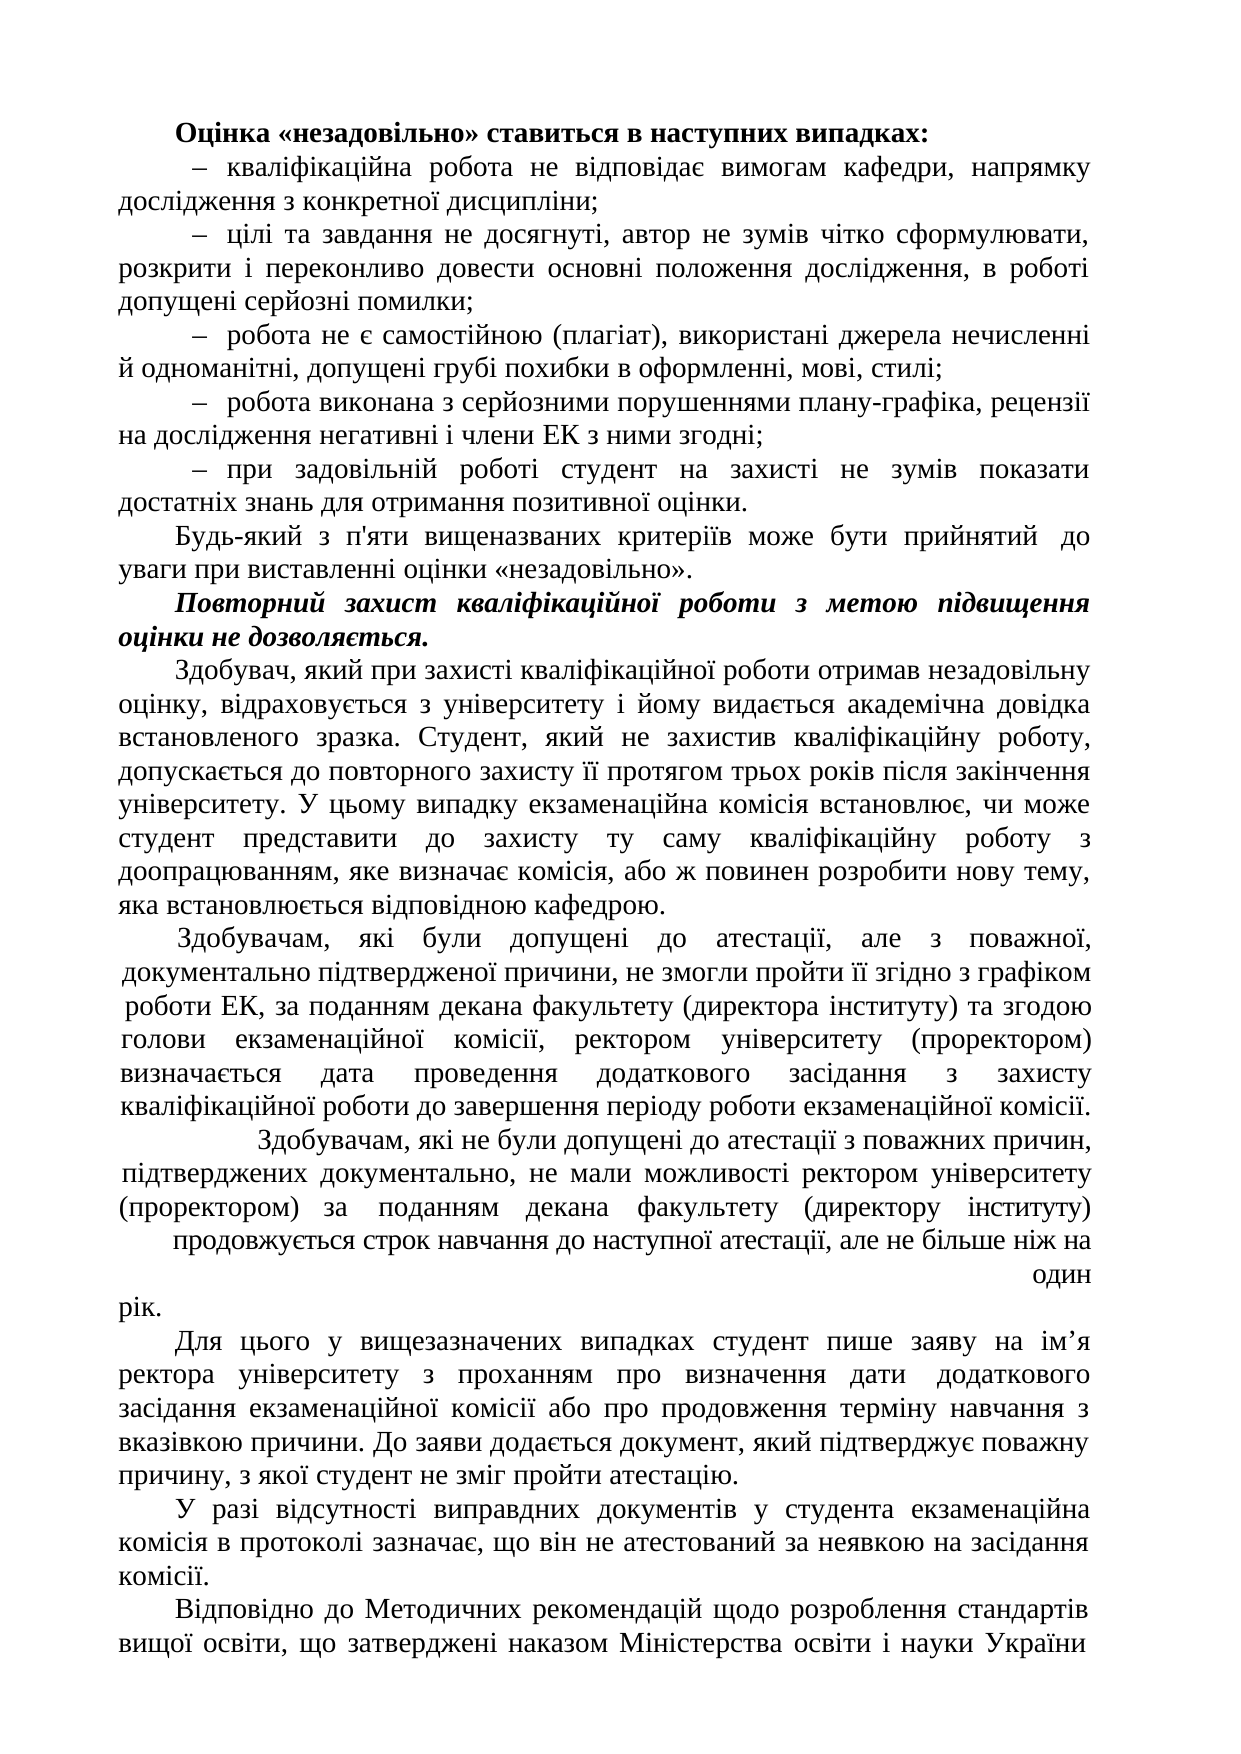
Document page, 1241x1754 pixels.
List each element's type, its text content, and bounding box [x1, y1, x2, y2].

list робота виконана з серйозними порушеннями плану-графіка, рецензії на дослідження негативні і члени ЕК з ними згодні; [118, 384, 1091, 451]
list робота не є самостійною (плагіат), використані джерела нечисленні й одноманітні, допущені грубі похибки в оформленні, мові, стилі; [118, 317, 1090, 384]
text Здобувач, який при захисті кваліфікаційної роботи отримав незадовільну оцінку, відраховується з університету і йому видається академічна довідка встановленого зразка. Студент, який не захистив кваліфікаційну роботу, допускається до повторного захисту її протягом трьох років після закінчення університету. У цьому випадку екзаменаційна комісія встановлює, чи може студент представити до захисту ту саму кваліфікаційну роботу з доопрацюванням, яке визначає комісія, або ж повинен розробити нову тему, яка встановлюється відповідною кафедрою. [118, 652, 1091, 921]
subtitle Оцінка «незадовільно» ставиться в наступних випадках: [174, 116, 1194, 149]
list при задовільній роботі студент на захисті не зумів показати достатніх знань для отримання позитивної оцінки. [118, 451, 1090, 518]
text рік. [118, 1289, 1194, 1323]
text Повторний захист кваліфікаційної роботи з метою підвищення оцінки не дозволяється. [118, 585, 1090, 652]
text Для цього у вищезазначених випадках студент пише заяву на ім’я ректора університету з проханням про визначення дати додаткового засідання екзаменаційної комісії або про продовження терміну навчання з вказівкою причини. До заяви додається документ, який підтверджує поважну причину, з якої студент не зміг пройти атестацію. [118, 1323, 1090, 1491]
text Будь-який з п'яти вищеназваних критеріїв може бути прийнятий до уваги при виставленні оцінки «незадовільно». [118, 518, 1090, 585]
text Відповідно до Методичних рекомендацій щодо розроблення стандартів вищої освіти, що затверджені наказом Міністерства освіти і науки України [118, 1591, 1090, 1658]
text У разі відсутності виправдних документів у студента екзаменаційна комісія в протоколі зазначає, що він не атестований за неявкою на засідання комісії. [118, 1491, 1090, 1591]
list цілі та завдання не досягнуті, автор не зумів чітко сформулювати, розкрити і переконливо довести основні положення дослідження, в роботі допущені серйозні помилки; [118, 216, 1090, 317]
text Здобувачам, які були допущені до атестації, але з поважної, документально підтвердженої причини, не змогли пройти її згідно з графіком роботи ЕК, за поданням декана факультету (директора інституту) та згодою голови екзаменаційної комісії, ректором університету (проректором) визначається дата проведення додаткового засідання з захисту кваліфікаційної роботи до завершення періоду роботи екзаменаційної комісії. Здобувачам, які не були допущені до атестації з поважних причин, підтверджених документально, не мали можливості ректором університету (проректором) за поданням декана факультету (директору інституту) продовжується строк навчання до наступної атестації, але не більше ніж на один [118, 921, 1092, 1289]
list кваліфікаційна робота не відповідає вимогам кафедри, напрямку дослідження з конкретної дисципліни; [118, 149, 1091, 216]
